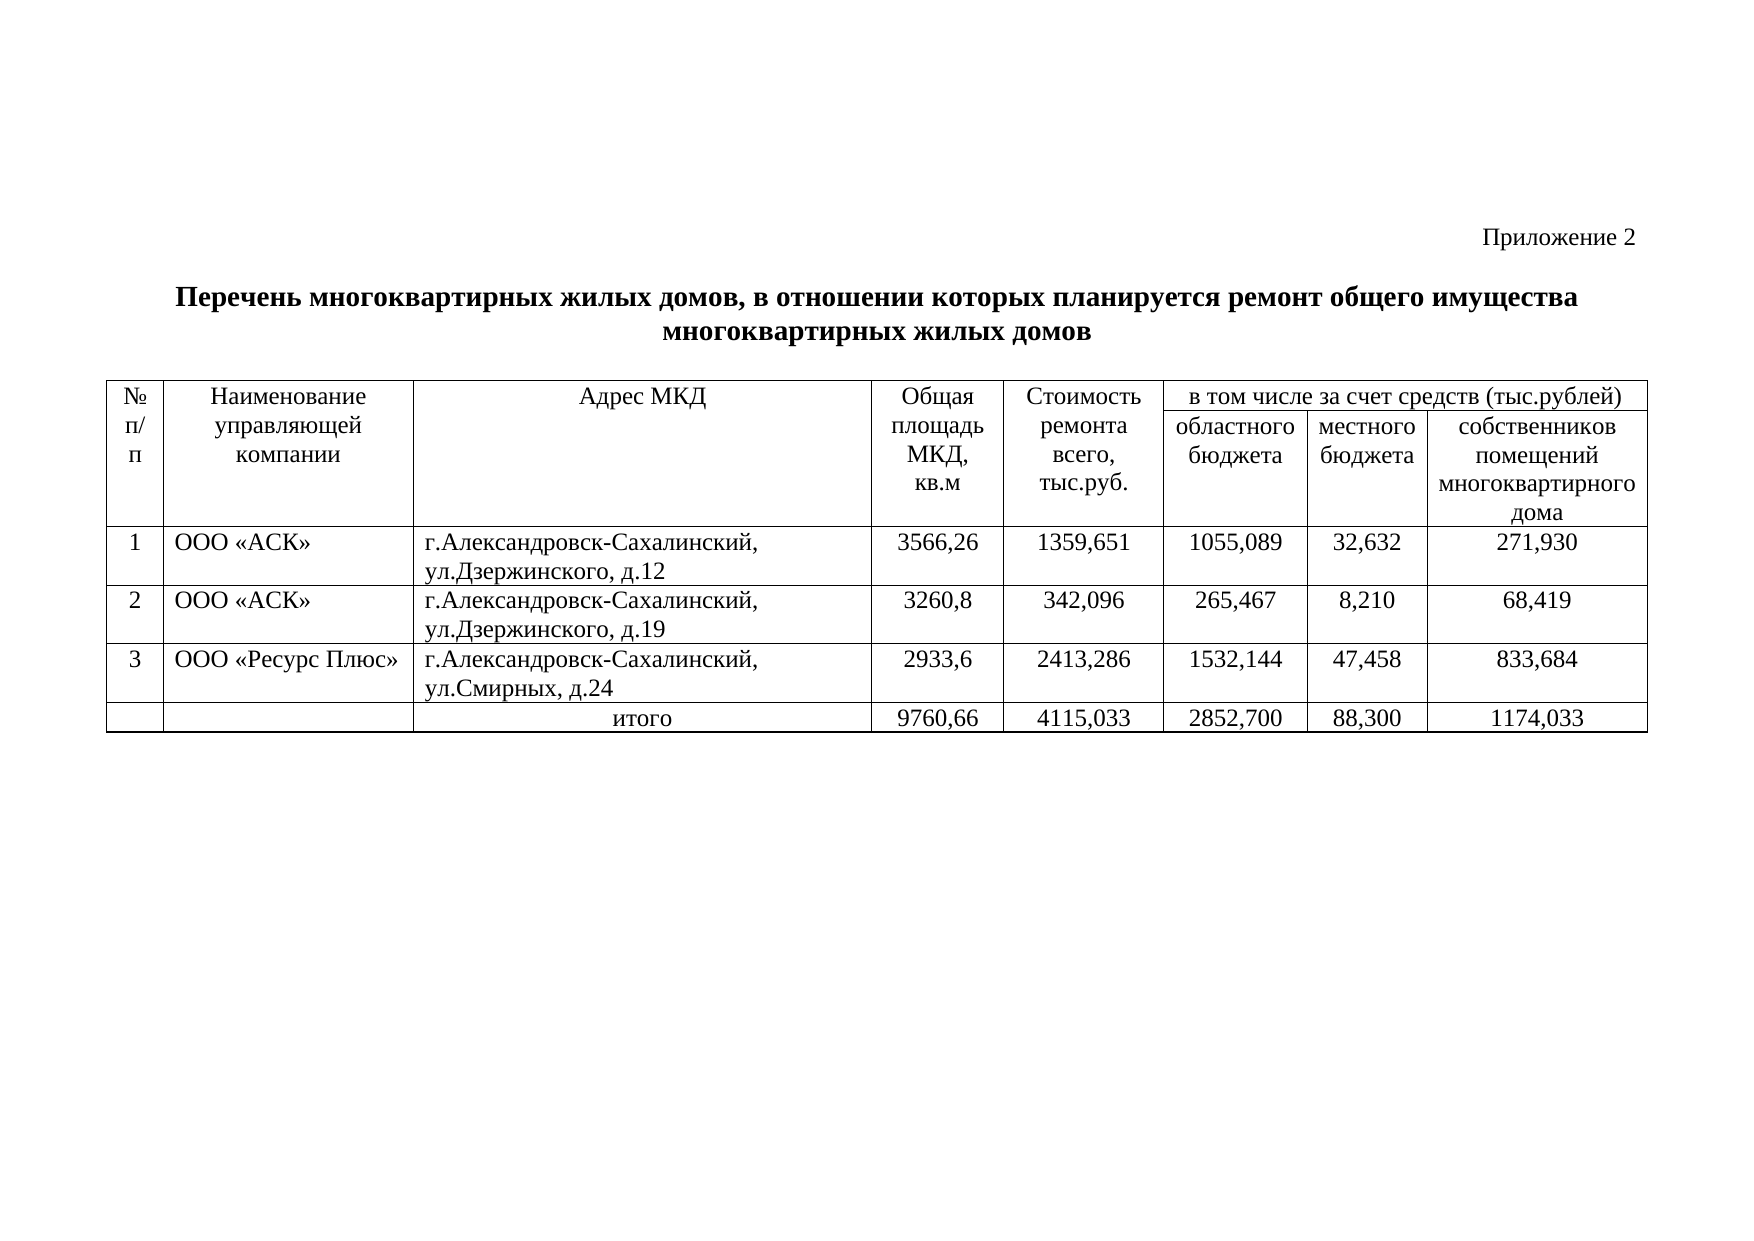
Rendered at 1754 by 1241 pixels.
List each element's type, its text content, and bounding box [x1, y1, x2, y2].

table_cell 32,632 [1308, 527, 1427, 584]
table_cell 3566,26 [872, 527, 1003, 584]
table_cell 265,467 [1164, 586, 1307, 643]
table_cell [107, 703, 163, 731]
table_cell 2852,700 [1164, 703, 1307, 731]
table_cell 3 [107, 644, 163, 702]
table_header Наименование управляющей компании [164, 381, 413, 526]
table_cell 47,458 [1308, 644, 1427, 702]
table_cell 833,684 [1428, 644, 1647, 702]
text Перечень многоквартирных жилых домов, в отношении которых планируется ремонт общего имущества многоквартирных жилых домов [118, 279, 1636, 347]
table_cell собственников помещений многоквартирного дома [1428, 411, 1647, 526]
table_cell 68,419 [1428, 586, 1647, 643]
table_cell 8,210 [1308, 586, 1427, 643]
table_cell ООО «АСК» [164, 527, 413, 584]
table_cell 3260,8 [872, 586, 1003, 643]
table_header Адрес МКД [414, 381, 871, 526]
table_cell 1174,033 [1428, 703, 1647, 731]
table_cell итого [414, 703, 871, 731]
table_cell [164, 703, 413, 731]
table_cell 1055,089 [1164, 527, 1307, 584]
table_cell 342,096 [1004, 586, 1163, 643]
table_header Стоимость ремонта всего, тыс.руб. [1004, 381, 1163, 526]
table_cell 9760,66 [872, 703, 1003, 731]
table_cell местного бюджета [1308, 411, 1427, 526]
table_cell 1 [107, 527, 163, 584]
table_cell 271,930 [1428, 527, 1647, 584]
table_cell ООО «АСК» [164, 586, 413, 643]
table_cell 1359,651 [1004, 527, 1163, 584]
table_cell 2413,286 [1004, 644, 1163, 702]
table_cell г.Александровск-Сахалинский, ул.Дзержинского, д.12 [414, 527, 871, 584]
table_cell г.Александровск-Сахалинский, ул.Смирных, д.24 [414, 644, 871, 702]
table_header в том числе за счет средств (тыс.рублей) [1164, 381, 1647, 410]
table_cell г.Александровск-Сахалинский, ул.Дзержинского, д.19 [414, 586, 871, 643]
table_cell ООО «Ресурс Плюс» [164, 644, 413, 702]
table_header № п/п [107, 381, 163, 526]
text Приложение 2 [118, 222, 1636, 251]
table_cell 2 [107, 586, 163, 643]
table_cell 88,300 [1308, 703, 1427, 731]
table_cell 4115,033 [1004, 703, 1163, 731]
table_cell областного бюджета [1164, 411, 1307, 526]
table_cell 1532,144 [1164, 644, 1307, 702]
table_cell 2933,6 [872, 644, 1003, 702]
table_header Общая площадь МКД, кв.м [872, 381, 1003, 526]
